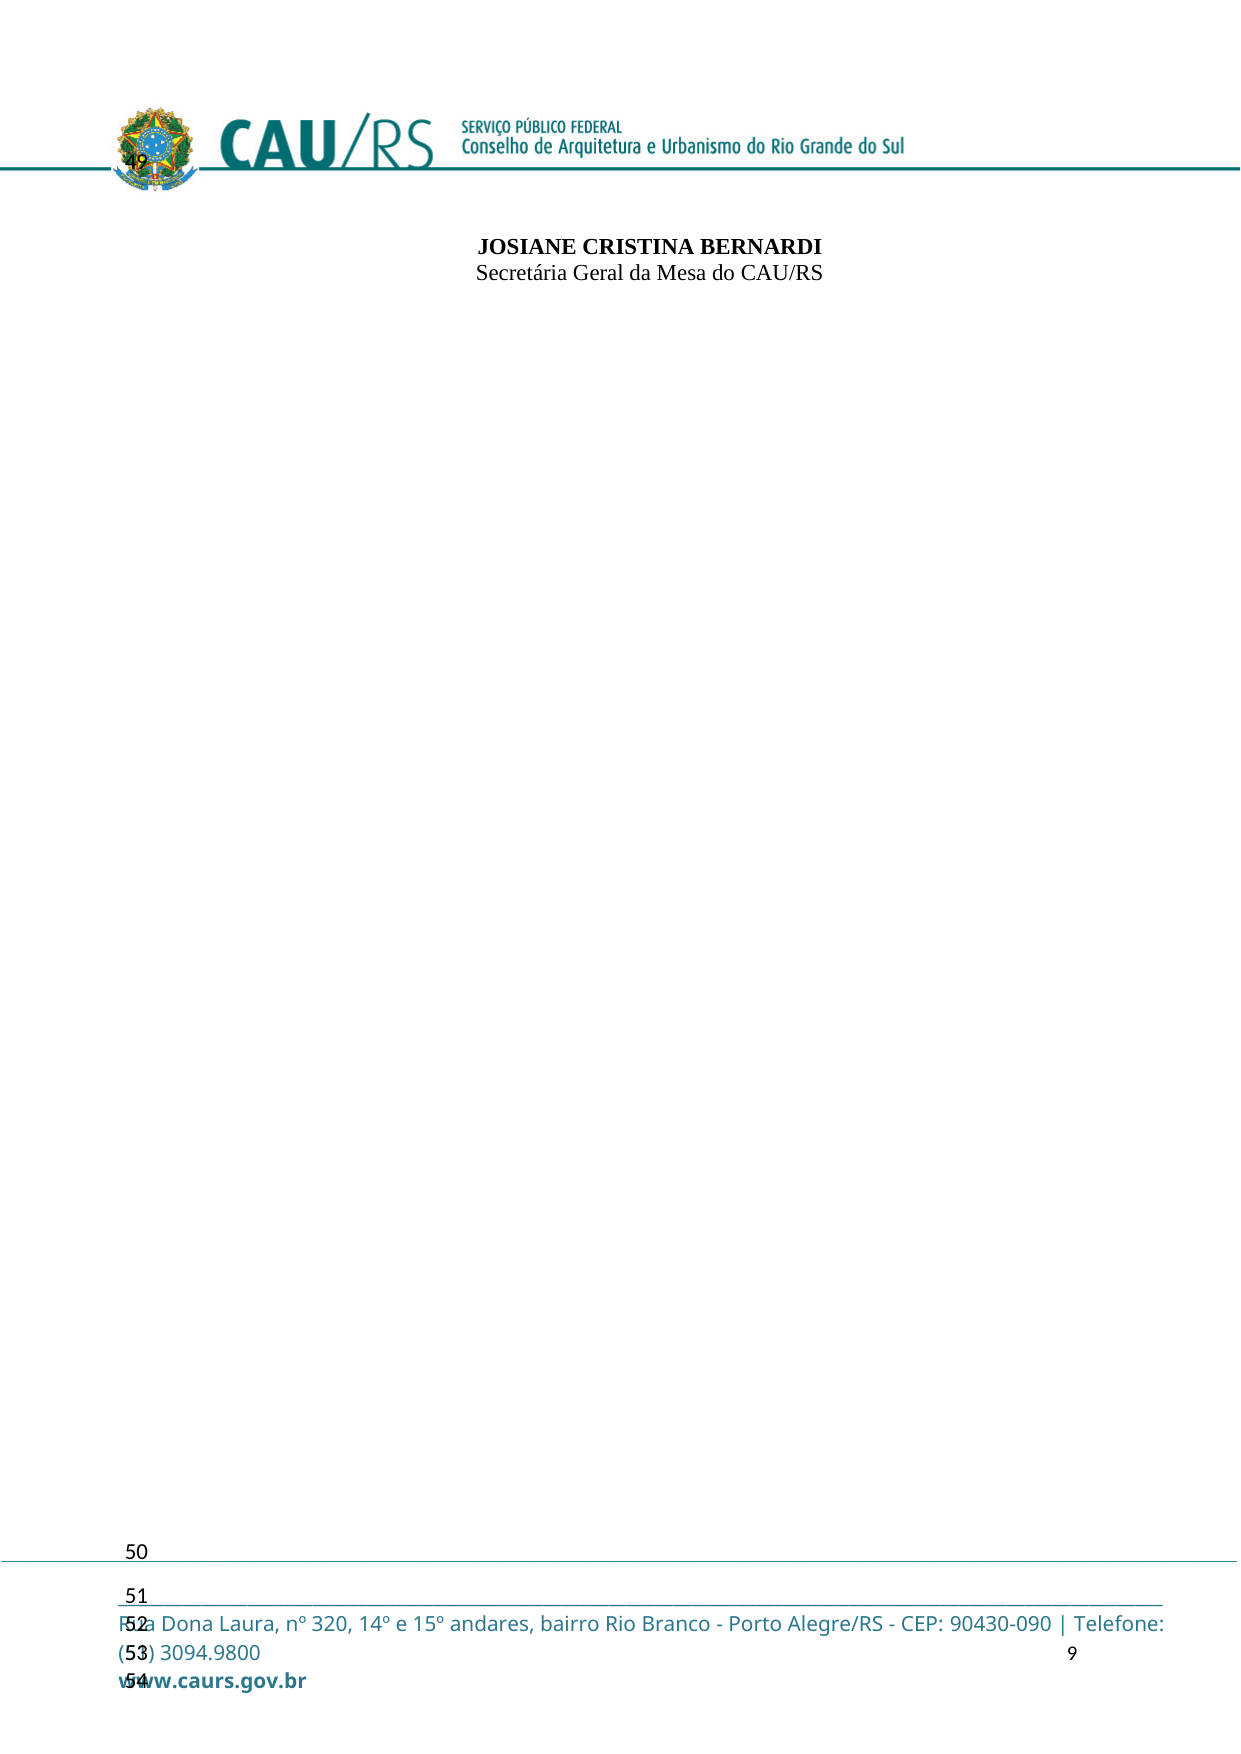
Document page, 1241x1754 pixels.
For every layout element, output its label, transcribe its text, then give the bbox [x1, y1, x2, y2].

picture [0, 41, 1241, 202]
text Secretária Geral da Mesa do CAU/RS [177, 259, 1122, 286]
text JOSIANE CRISTINA BERNARDI [177, 233, 1122, 259]
